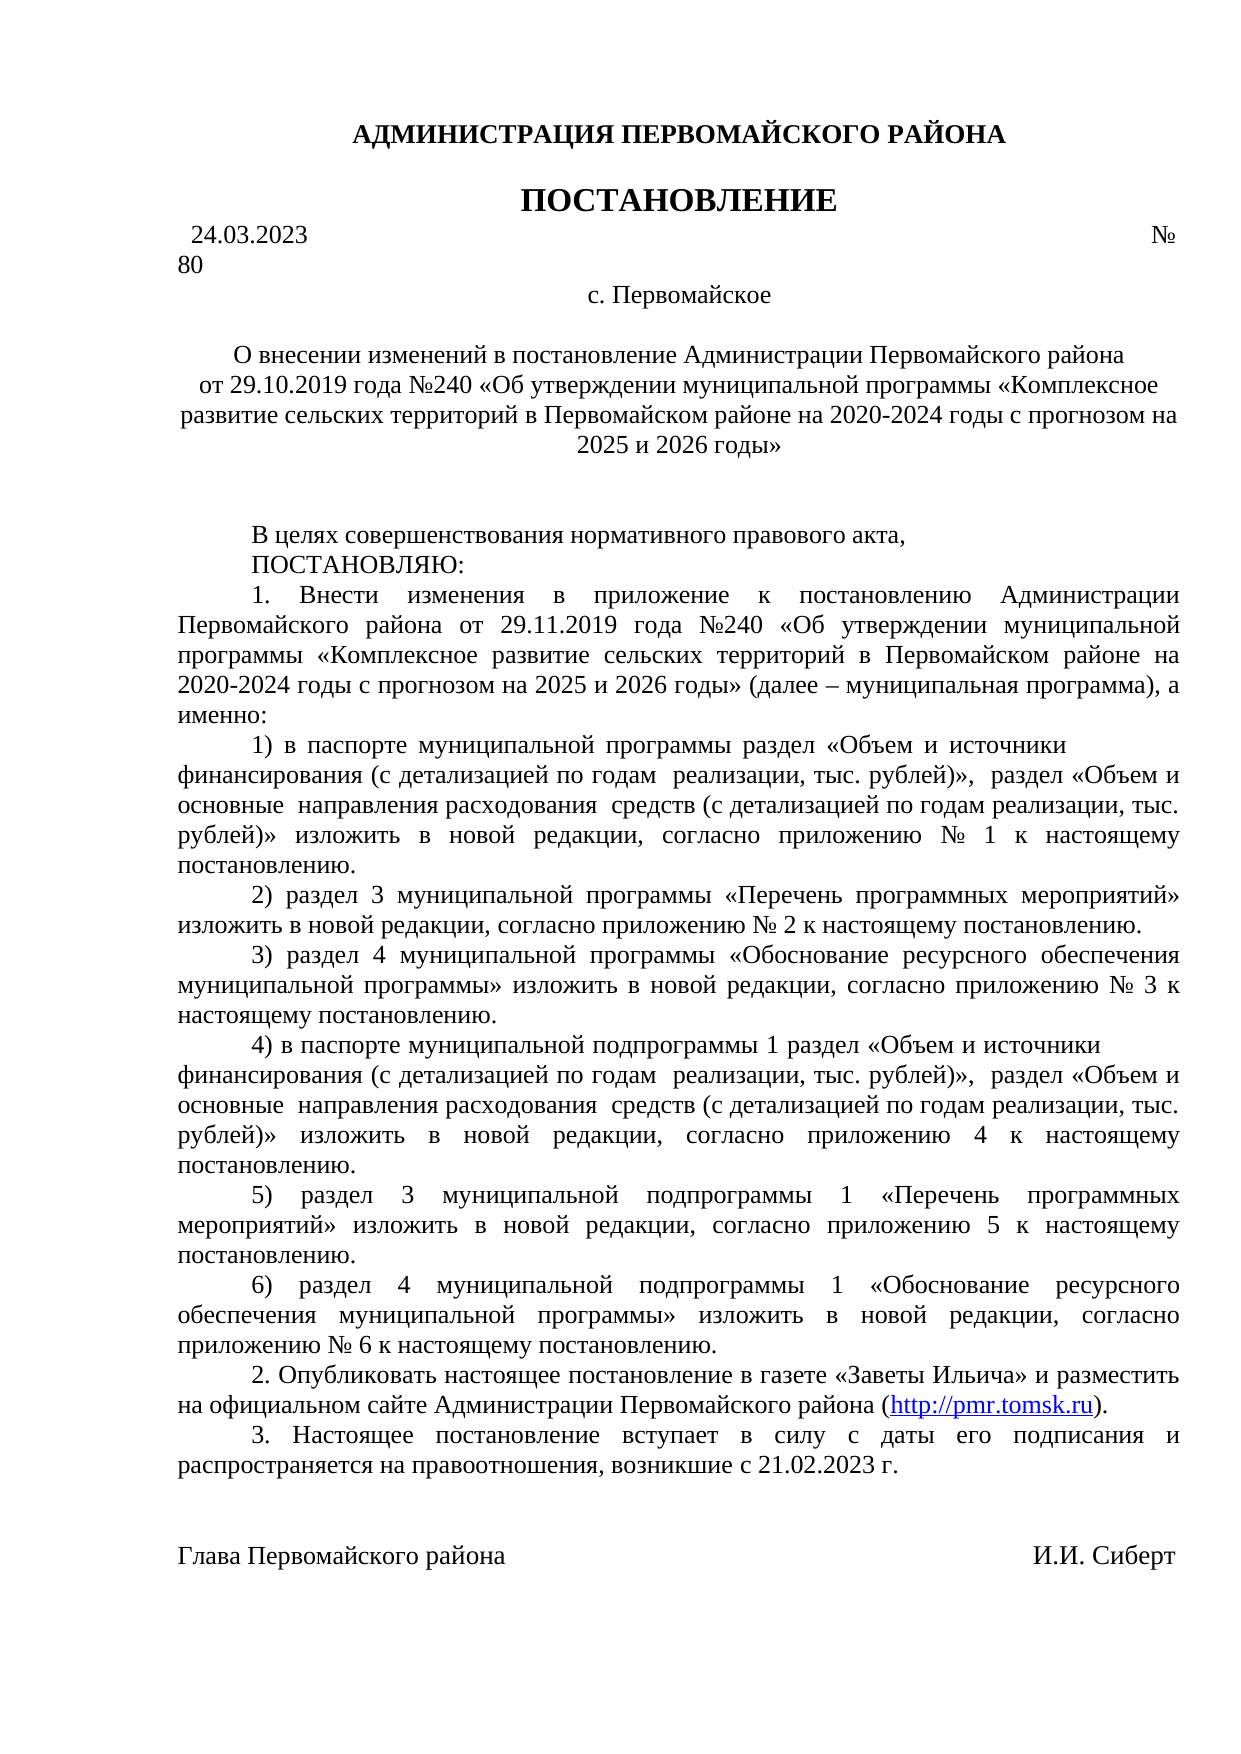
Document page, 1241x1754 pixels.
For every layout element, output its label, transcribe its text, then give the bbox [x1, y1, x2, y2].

text с. Первомайское [177, 279, 1181, 309]
text от 29.10.2019 года №240 «Об утверждении муниципальной программы «Комплексное развитие сельских территорий в Первомайском районе на 2020-2024 годы с прогнозом на 2025 и 2026 годы» [177, 369, 1181, 459]
text АДМИНИСТРАЦИЯ ПЕРВОМАЙСКОГО РАЙОНА [177, 118, 1181, 149]
text ПОСТАНОВЛЯЮ: [177, 549, 1181, 579]
text 6) раздел 4 муниципальной подпрограммы 1 «Обоснование ресурсного обеспечения муниципальной программы» изложить в новой редакции, согласно приложению № 6 к настоящему постановлению. [177, 1269, 1181, 1359]
text ПОСТАНОВЛЕНИЕ [177, 180, 1181, 219]
text 3) раздел 4 муниципальной программы «Обоснование ресурсного обеспечения муниципальной программы» изложить в новой редакции, согласно приложению № 3 к настоящему постановлению. [177, 939, 1181, 1029]
text 4) в паспорте муниципальной подпрограммы 1 раздел «Объем и источники финансирования (с детализацией по годам реализации, тыс. рублей)», раздел «Объем и основные направления расходования средств (с детализацией по годам реализации, тыс. рублей)» изложить в новой редакции, согласно приложению 4 к настоящему постановлению. [177, 1029, 1181, 1179]
text 2) раздел 3 муниципальной программы «Перечень программных мероприятий» изложить в новой редакции, согласно приложению № 2 к настоящему постановлению. [177, 879, 1181, 939]
text 5) раздел 3 муниципальной подпрограммы 1 «Перечень программных мероприятий» изложить в новой редакции, согласно приложению 5 к настоящему постановлению. [177, 1179, 1181, 1269]
text В целях совершенствования нормативного правового акта, [177, 519, 1181, 549]
text Глава Первомайского района И.И. Сиберт [177, 1539, 1181, 1570]
text 1. Внести изменения в приложение к постановлению Администрации Первомайского района от 29.11.2019 года №240 «Об утверждении муниципальной программы «Комплексное развитие сельских территорий в Первомайском районе на 2020-2024 годы с прогнозом на 2025 и 2026 годы» (далее – муниципальная программа), а именно: [177, 579, 1181, 729]
text О внесении изменений в постановление Администрации Первомайского района [177, 339, 1181, 369]
text 1) в паспорте муниципальной программы раздел «Объем и источники финансирования (с детализацией по годам реализации, тыс. рублей)», раздел «Объем и основные направления расходования средств (с детализацией по годам реализации, тыс. рублей)» изложить в новой редакции, согласно приложению № 1 к настоящему постановлению. [177, 729, 1181, 879]
text 3. Настоящее постановление вступает в силу с даты его подписания и распространяется на правоотношения, возникшие с 21.02.2023 г. [177, 1419, 1181, 1479]
text 24.03.2023 № 80 [177, 219, 1181, 279]
text 2. Опубликовать настоящее постановление в газете «Заветы Ильича» и разместить на официальном сайте Администрации Первомайского района (http://pmr.tomsk.ru). [177, 1359, 1181, 1419]
